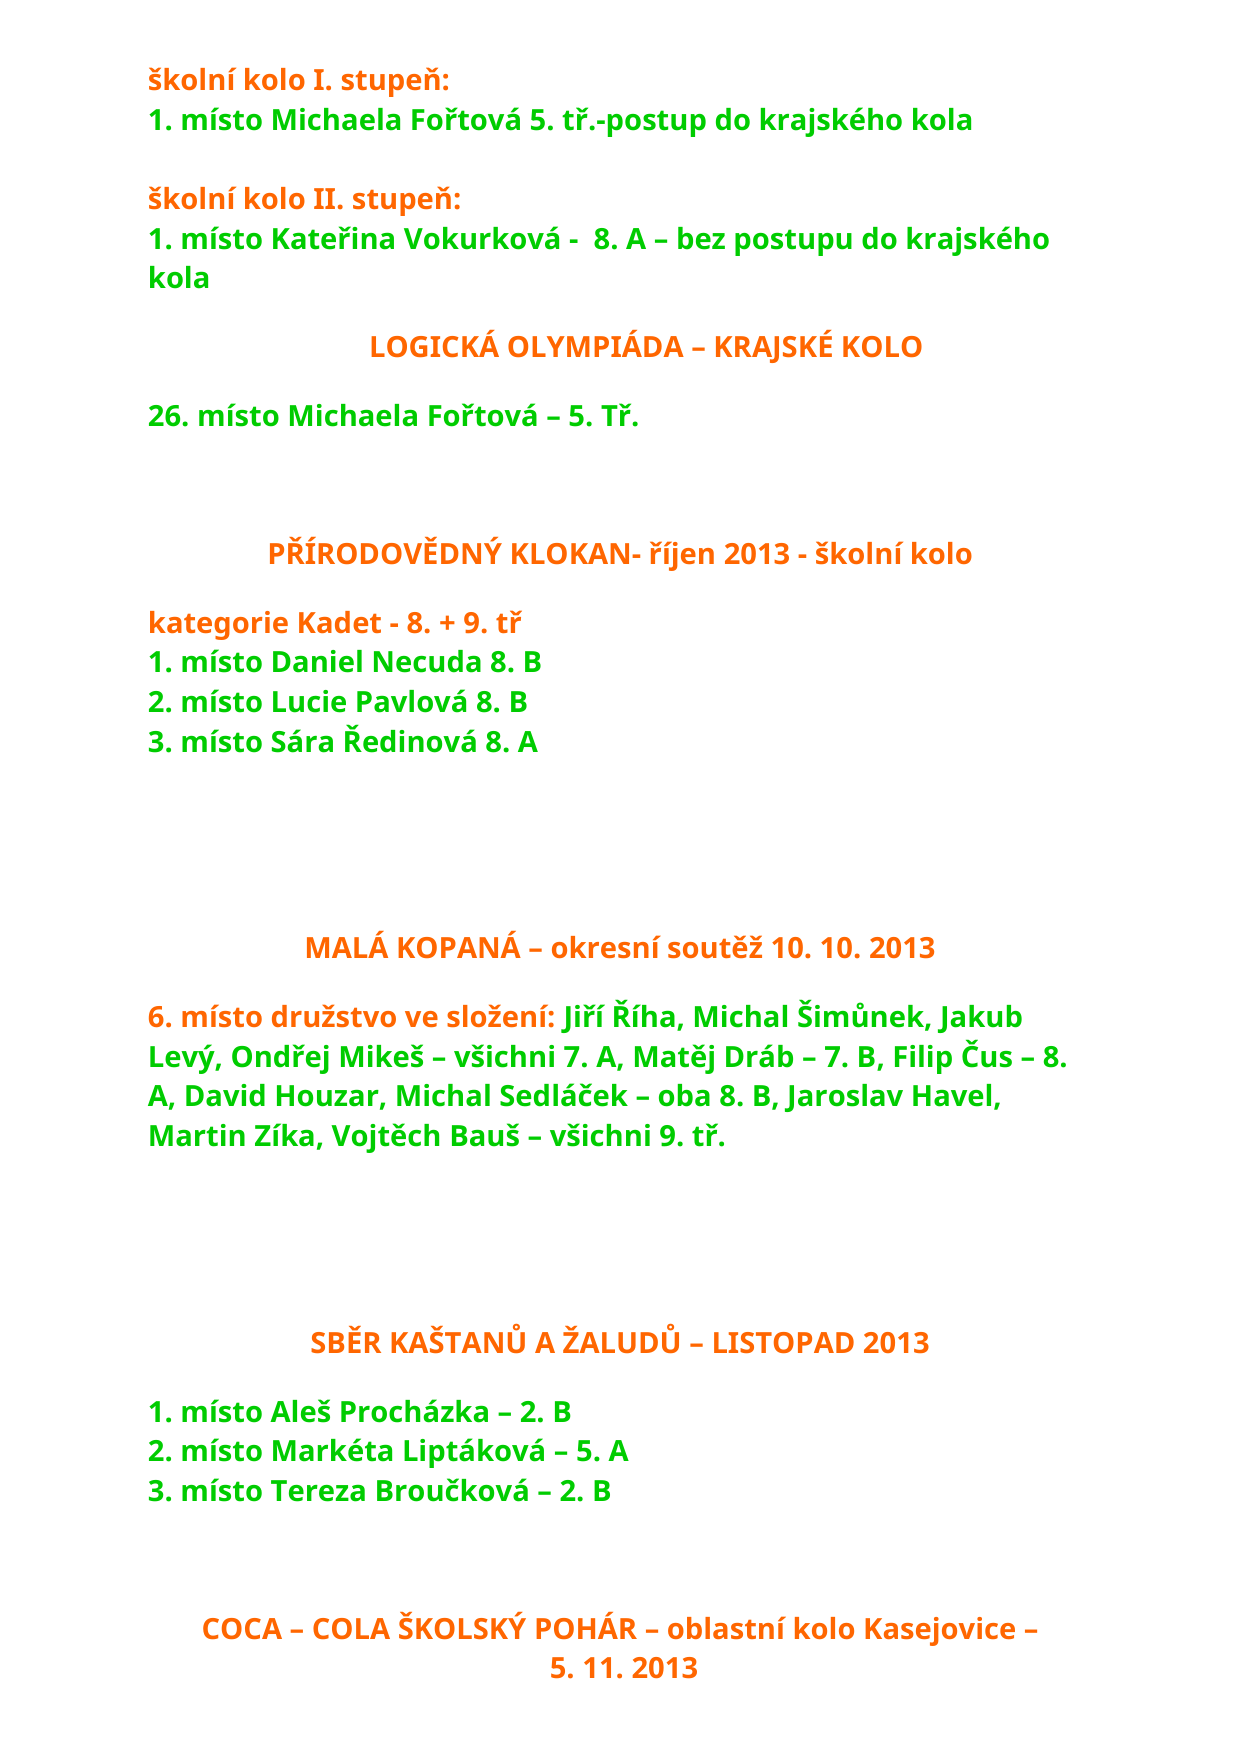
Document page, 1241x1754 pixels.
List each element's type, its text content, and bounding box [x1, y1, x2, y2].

text 1. místo Aleš Procházka – 2. B 2. místo Markéta Liptáková – 5. A 3. místo Tereza Broučková – 2. B [148, 1391, 1093, 1510]
text 26. místo Michaela Fořtová – 5. Tř. [148, 395, 1093, 435]
text kategorie Kadet - 8. + 9. tř 1. místo Daniel Necuda 8. B 2. místo Lucie Pavlová 8. B 3. místo Sára Ředinová 8. A [148, 602, 1093, 761]
text školní kolo I. stupeň: 1. místo Michaela Fořtová 5. tř.-postup do krajského kola školní kolo II. stupeň: 1. místo Kateřina Vokurková - 8. A – bez postupu do krajského kola [148, 59, 1093, 297]
text 6. místo družstvo ve složení: Jiří Říha, Michal Šimůnek, Jakub Levý, Ondřej Mikeš – všichni 7. A, Matěj Dráb – 7. B, Filip Čus – 8. A, David Houzar, Michal Sedláček – oba 8. B, Jaroslav Havel, Martin Zíka, Vojtěch Bauš – všichni 9. tř. [148, 996, 1093, 1155]
text LOGICKÁ OLYMPIÁDA – KRAJSKÉ KOLO [148, 326, 1093, 366]
text SBĚR KAŠTANŮ A ŽALUDŮ – LISTOPAD 2013 [148, 1322, 1093, 1362]
text PŘÍRODOVĚDNÝ KLOKAN- říjen 2013 - školní kolo [148, 533, 1093, 573]
text COCA – COLA ŠKOLSKÝ POHÁR – oblastní kolo Kasejovice – 5. 11. 2013 [148, 1608, 1093, 1687]
text MALÁ KOPANÁ – okresní soutěž 10. 10. 2013 [148, 927, 1093, 967]
